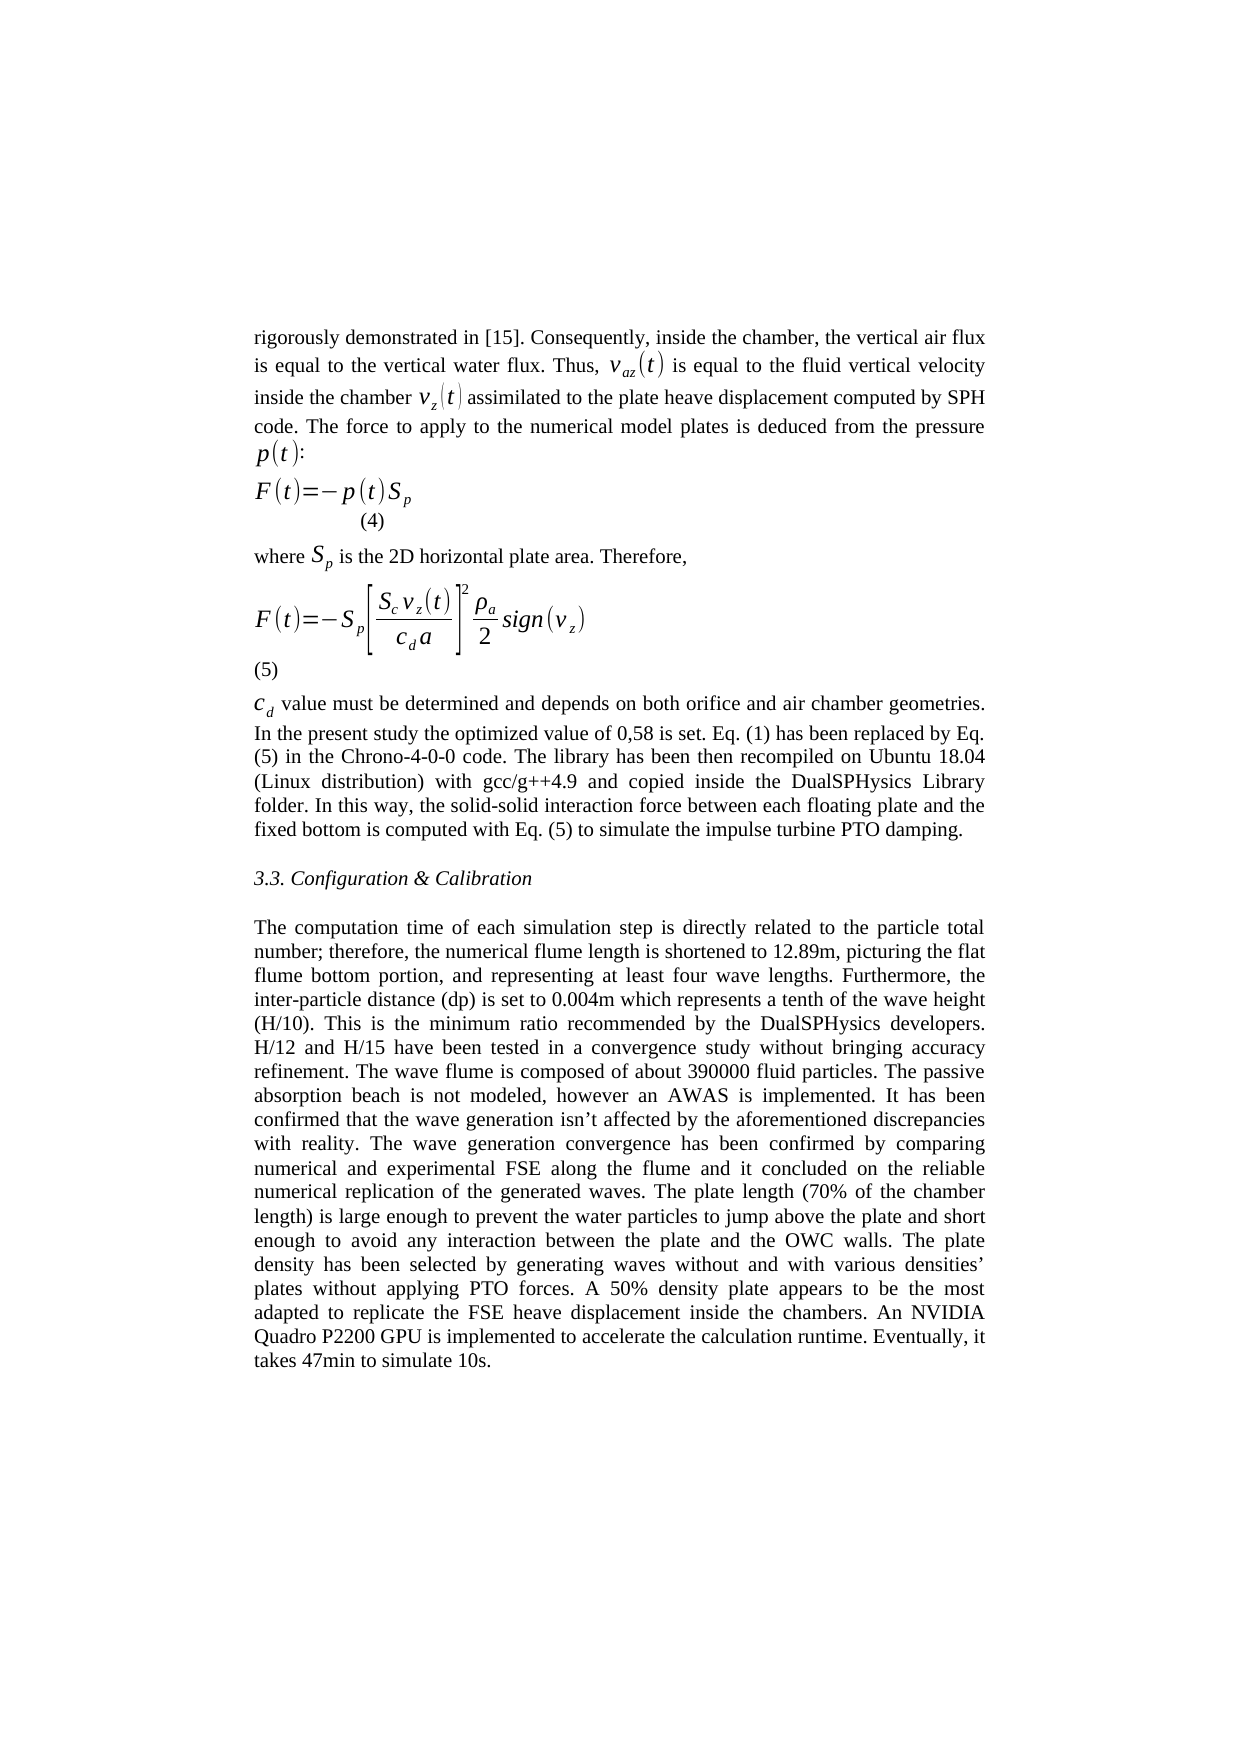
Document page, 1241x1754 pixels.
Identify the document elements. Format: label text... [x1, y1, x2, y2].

text (4) [254, 476, 986, 532]
subtitle Configuration & Calibration [254, 866, 986, 890]
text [254, 325, 986, 468]
text where is the 2D horizontal plate area. Therefore, [254, 541, 986, 572]
text (5) [254, 580, 986, 681]
text The computation time of each simulation step is directly related to the particle total number; therefore, the numerical flume length is shortened to 12.89m, picturing the flat flume bottom portion, and representing at least four wave lengths. Furthermore, the inter-particle distance (dp) is set to 0.004m which represents a tenth of the wave height (H/10). This is the minimum ratio recommended by the DualSPHysics developers. H/12 and H/15 have been tested in a convergence study without bringing accuracy refinement. The wave flume is composed of about 390000 fluid particles. The passive absorption beach is not modeled, however an AWAS is implemented. It has been confirmed that the wave generation isn’t affected by the aforementioned discrepancies with reality. The wave generation convergence has been confirmed by comparing numerical and experimental FSE along the flume and it concluded on the reliable numerical replication of the generated waves. The plate length (70% of the chamber length) is large enough to prevent the water particles to jump above the plate and short enough to avoid any interaction between the plate and the OWC walls. The plate density has been selected by generating waves without and with various densities’ plates without applying PTO forces. A 50% density plate appears to be the most adapted to replicate the FSE heave displacement inside the chambers. An NVIDIA Quadro P2200 GPU is implemented to accelerate the calculation runtime. Eventually, it takes 47min to simulate 10s. [254, 915, 986, 1372]
text value must be determined and depends on both orifice and air chamber geometries. In the present study the optimized value of 0,58 is set. Eq. (1) has been replaced by Eq. (5) in the Chrono-4-0-0 code. The library has been then recompiled on Ubuntu 18.04 (Linux distribution) with gcc/g++4.9 and copied inside the DualSPHysics Library folder. In this way, the solid-solid interaction force between each floating plate and the fixed bottom is computed with Eq. (5) to simulate the impulse turbine PTO damping. [254, 689, 986, 841]
